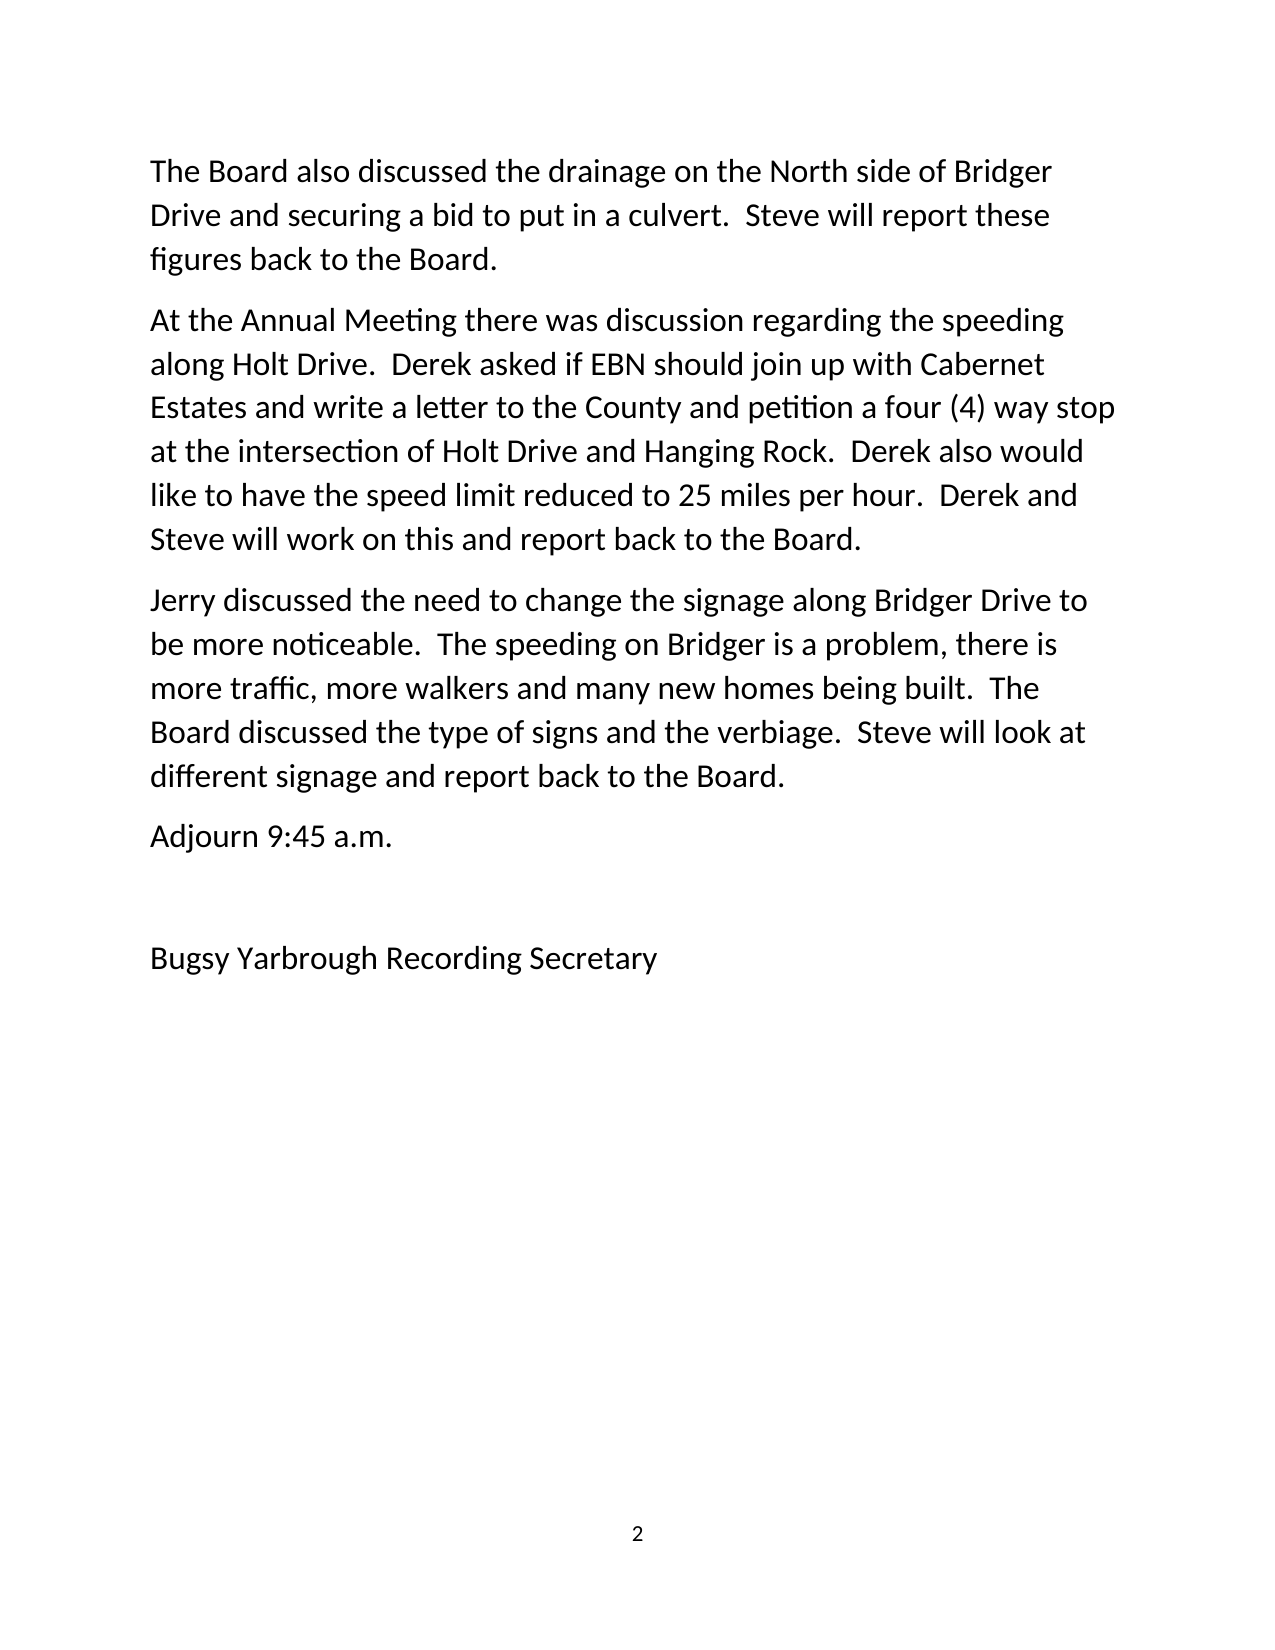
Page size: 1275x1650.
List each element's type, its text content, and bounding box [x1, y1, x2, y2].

text At the Annual Meeting there was discussion regarding the speeding along Holt Drive. Derek asked if EBN should join up with Cabernet Estates and write a letter to the County and petition a four (4) way stop at the intersection of Holt Drive and Hanging Rock. Derek also would like to have the speed limit reduced to 25 miles per hour. Derek and Steve will work on this and report back to the Board. [150, 298, 1125, 559]
text Bugsy Yarbrough Recording Secretary [150, 937, 1125, 977]
text Jerry discussed the need to change the signage along Bridger Drive to be more noticeable. The speeding on Bridger is a problem, there is more traffic, more walkers and many new homes being built. The Board discussed the type of signs and the verbiage. Steve will look at different signage and report back to the Board. [150, 579, 1125, 796]
text The Board also discussed the drainage on the North side of Bridger Drive and securing a bid to put in a culvert. Steve will report these figures back to the Board. [150, 150, 1125, 279]
text Adjourn 9:45 a.m. [150, 815, 1125, 856]
